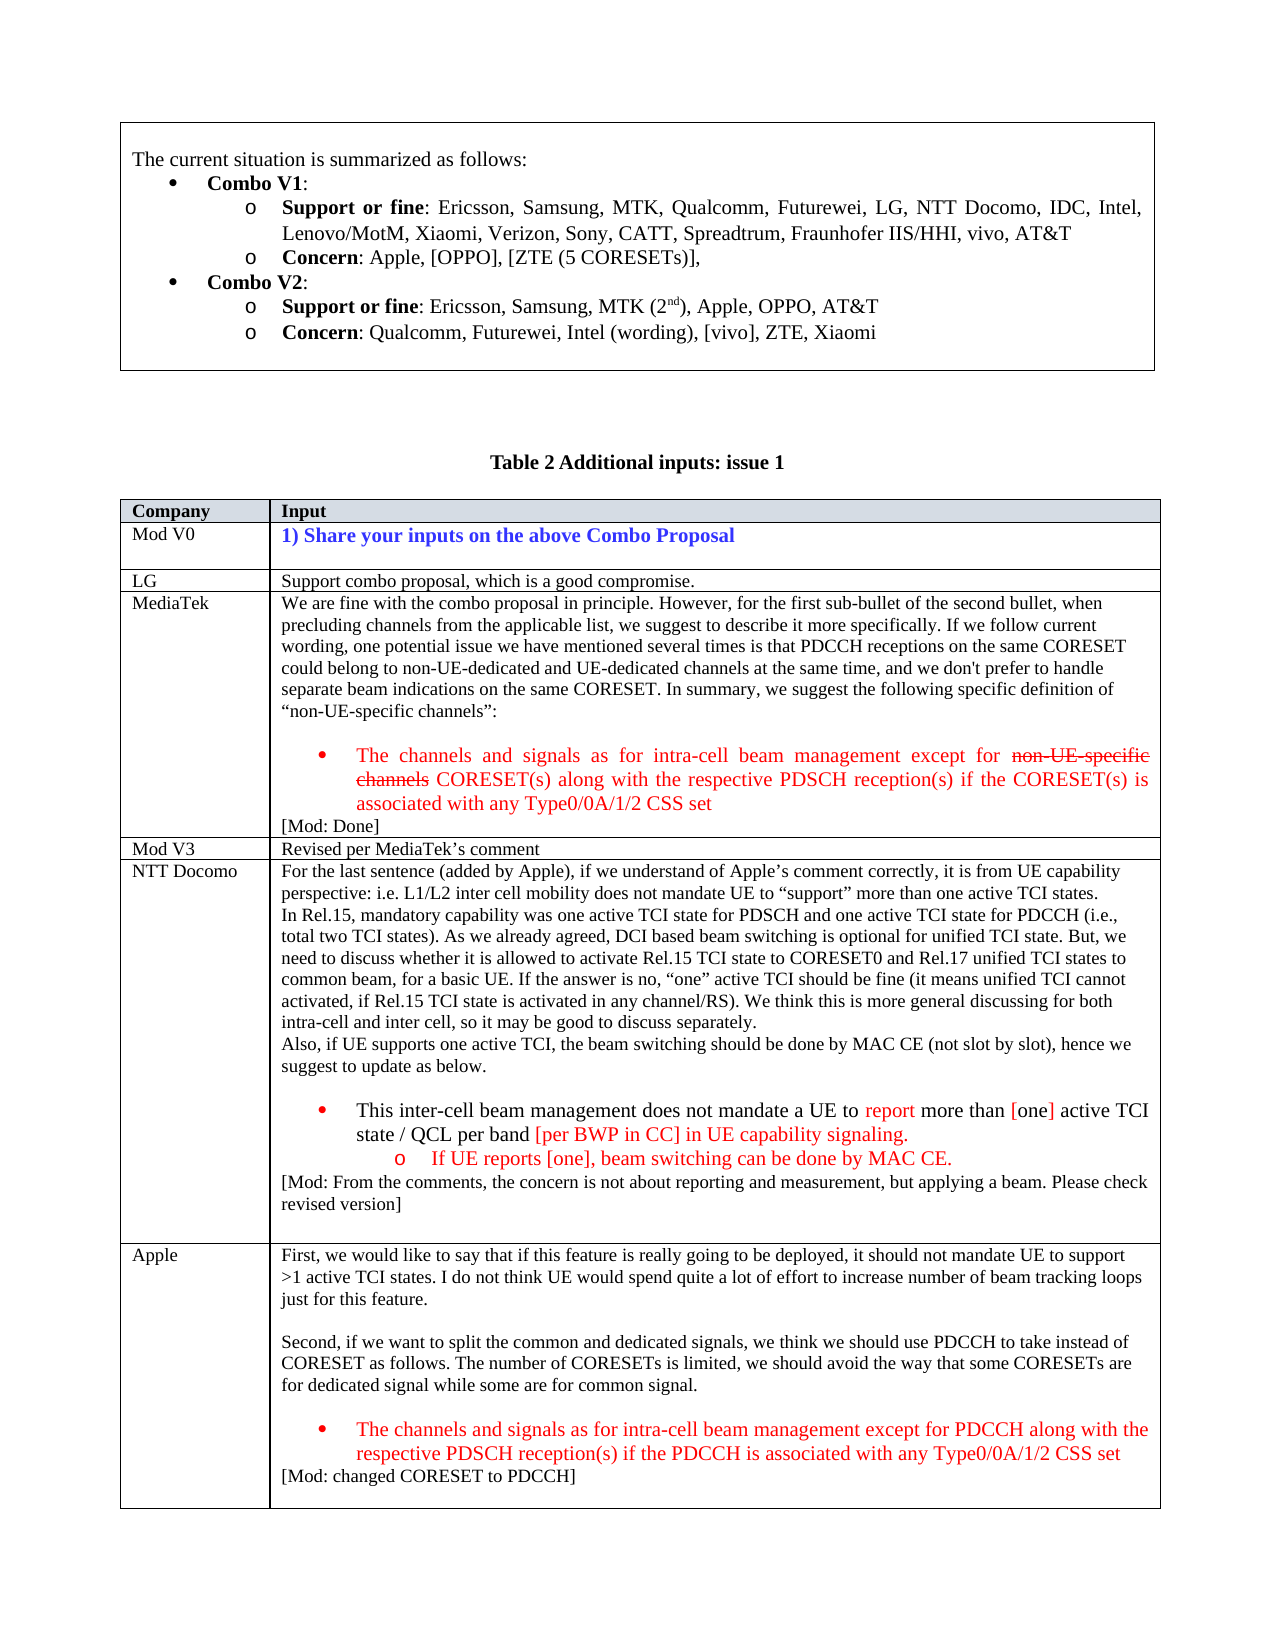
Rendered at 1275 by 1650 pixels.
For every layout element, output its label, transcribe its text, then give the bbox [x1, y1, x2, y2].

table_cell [271, 1244, 1160, 1508]
text Table 2 Additional inputs: issue 1 [120, 443, 1155, 481]
table_cell Mod V3 [121, 838, 269, 859]
table_cell Support combo proposal, which is a good compromise. [271, 570, 1160, 591]
table_cell LG [121, 570, 269, 591]
table_cell 1) Share your inputs on the above Combo Proposal [271, 523, 1160, 568]
table_cell NTT Docomo [121, 860, 269, 1243]
table_header The current situation is summarized as follows: Combo V1: Support or fine: Ericsson, Samsung, MTK, Qualcomm, Futurewei, LG, NTT Docomo, IDC, Intel, Lenovo/MotM, Xiaomi, Verizon, Sony, CATT, Spreadtrum, Fraunhofer IIS/HHI, vivo, AT&T Concern: Apple, [OPPO], [ZTE (5 CORESETs)], Combo V2: Support or fine: Ericsson, Samsung, MTK (2nd), Apple, OPPO, AT&T Concern: Qualcomm, Futurewei, Intel (wording), [vivo], ZTE, Xiaomi [121, 123, 1154, 370]
table_cell Apple [121, 1244, 269, 1508]
table_header Input [271, 500, 1160, 522]
table_cell We are fine with the combo proposal in principle. However, for the first sub-bullet of the second bullet, when precluding channels from the applicable list, we suggest to describe it more specifically. If we follow current wording, one potential issue we have mentioned several times is that PDCCH receptions on the same CORESET could belong to non-UE-dedicated and UE-dedicated channels at the same time, and we don't prefer to handle separate beam indications on the same CORESET. In summary, we suggest the following specific definition of “non-UE-specific channels”: The channels and signals as for intra-cell beam management except for non-UE-specific channels CORESET(s) along with the respective PDSCH reception(s) if the CORESET(s) is associated with any Type0/0A/1/2 CSS set [Mod: Done] [271, 592, 1160, 837]
table_cell Mod V0 [121, 523, 269, 568]
table_cell For the last sentence (added by Apple), if we understand of Apple’s comment correctly, it is from UE capability perspective: i.e. L1/L2 inter cell mobility does not mandate UE to “support” more than one active TCI states. In Rel.15, mandatory capability was one active TCI state for PDSCH and one active TCI state for PDCCH (i.e., total two TCI states). As we already agreed, DCI based beam switching is optional for unified TCI state. But, we need to discuss whether it is allowed to activate Rel.15 TCI state to CORESET0 and Rel.17 unified TCI states to common beam, for a basic UE. If the answer is no, “one” active TCI should be fine (it means unified TCI cannot activated, if Rel.15 TCI state is activated in any channel/RS). We think this is more general discussing for both intra-cell and inter cell, so it may be good to discuss separately. Also, if UE supports one active TCI, the beam switching should be done by MAC CE (not slot by slot), hence we suggest to update as below. This inter-cell beam management does not mandate a UE to report more than [one] active TCI state / QCL per band [per BWP in CC] in UE capability signaling. If UE reports [one], beam switching can be done by MAC CE. [Mod: From the comments, the concern is not about reporting and measurement, but applying a beam. Please check revised version] [271, 860, 1160, 1243]
table_header Company [121, 500, 269, 522]
table_cell Revised per MediaTek’s comment [271, 838, 1160, 859]
table_cell MediaTek [121, 592, 269, 837]
